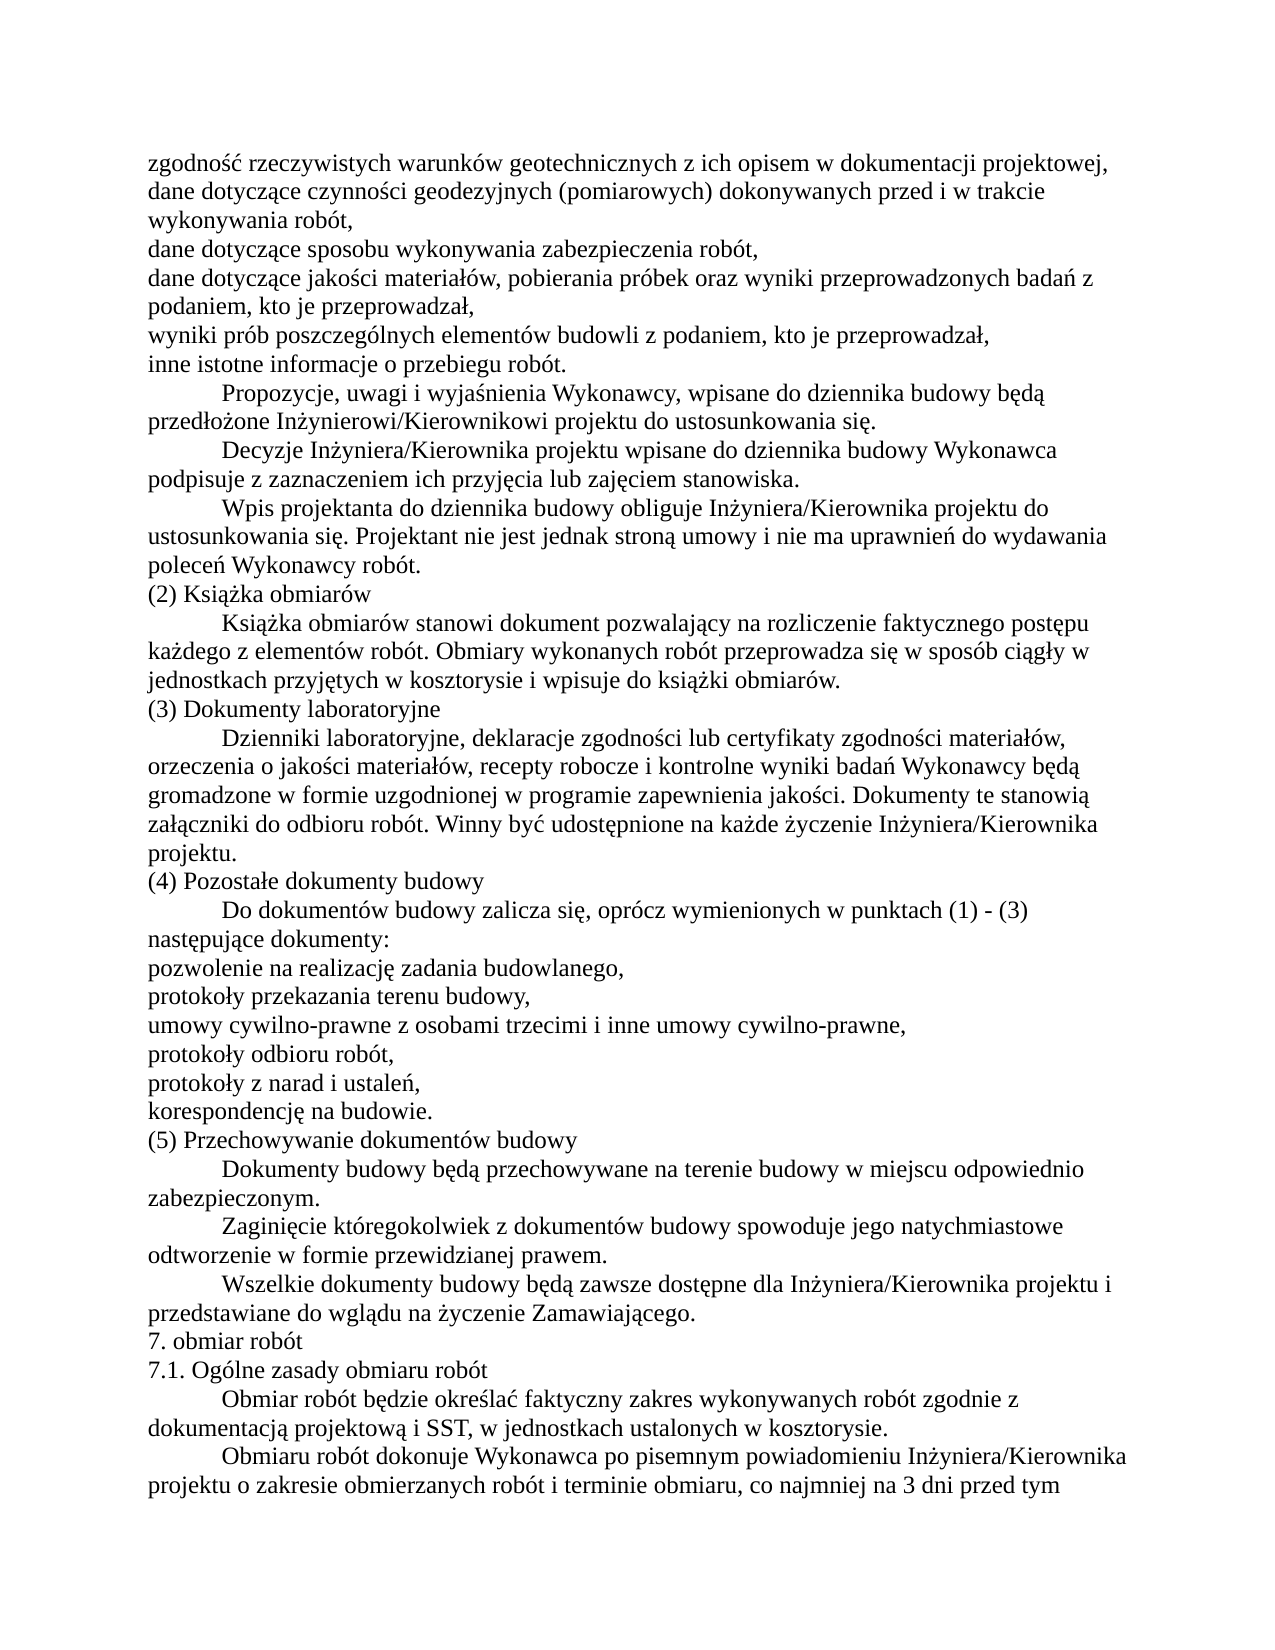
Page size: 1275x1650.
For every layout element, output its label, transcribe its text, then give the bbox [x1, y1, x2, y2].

text inne istotne informacje o przebiegu robót. [148, 349, 1127, 378]
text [148, 1441, 1127, 1499]
text Dzienniki laboratoryjne, deklaracje zgodności lub certyfikaty zgodności materiałów, orzeczenia o jakości materiałów, recepty robocze i kontrolne wyniki badań Wykonawcy będą gromadzone w formie uzgodnionej w programie zapewnienia jakości. Dokumenty te stanowią załączniki do odbioru robót. Winny być udostępnione na każde życzenie Inżyniera/Kierownika projektu. [148, 723, 1127, 866]
text Decyzje Inżyniera/Kierownika projektu wpisane do dziennika budowy Wykonawca podpisuje z zaznaczeniem ich przyjęcia lub zajęciem stanowiska. [148, 435, 1127, 493]
text dane dotyczące czynności geodezyjnych (pomiarowych) dokonywanych przed i w trakcie wykonywania robót, [148, 176, 1127, 234]
text 7. obmiar robót [148, 1326, 1127, 1355]
text dane dotyczące sposobu wykonywania zabezpieczenia robót, [148, 234, 1127, 263]
text (2) Książka obmiarów [148, 579, 1127, 608]
text Książka obmiarów stanowi dokument pozwalający na rozliczenie faktycznego postępu każdego z elementów robót. Obmiary wykonanych robót przeprowadza się w sposób ciągły w jednostkach przyjętych w kosztorysie i wpisuje do książki obmiarów. [148, 608, 1127, 694]
text pozwolenie na realizację zadania budowlanego, [148, 953, 1127, 981]
text korespondencję na budowie. [148, 1096, 1127, 1125]
text protokoły przekazania terenu budowy, [148, 981, 1127, 1010]
text Do dokumentów budowy zalicza się, oprócz wymienionych w punktach (1) - (3) następujące dokumenty: [148, 895, 1127, 953]
text (5) Przechowywanie dokumentów budowy [148, 1125, 1127, 1154]
text Wpis projektanta do dziennika budowy obliguje Inżyniera/Kierownika projektu do ustosunkowania się. Projektant nie jest jednak stroną umowy i nie ma uprawnień do wydawania poleceń Wykonawcy robót. [148, 493, 1127, 579]
text protokoły odbioru robót, [148, 1039, 1127, 1068]
text 7.1. Ogólne zasady obmiaru robót [148, 1355, 1127, 1384]
text (3) Dokumenty laboratoryjne [148, 694, 1127, 723]
text umowy cywilno-prawne z osobami trzecimi i inne umowy cywilno-prawne, [148, 1010, 1127, 1039]
text Dokumenty budowy będą przechowywane na terenie budowy w miejscu odpowiednio zabezpieczonym. [148, 1154, 1127, 1211]
text Wszelkie dokumenty budowy będą zawsze dostępne dla Inżyniera/Kierownika projektu i przedstawiane do wglądu na życzenie Zamawiającego. [148, 1269, 1127, 1326]
text zgodność rzeczywistych warunków geotechnicznych z ich opisem w dokumentacji projektowej, [148, 148, 1127, 176]
text wyniki prób poszczególnych elementów budowli z podaniem, kto je przeprowadzał, [148, 320, 1127, 349]
text (4) Pozostałe dokumenty budowy [148, 866, 1127, 895]
text protokoły z narad i ustaleń, [148, 1068, 1127, 1096]
text dane dotyczące jakości materiałów, pobierania próbek oraz wyniki przeprowadzonych badań z podaniem, kto je przeprowadzał, [148, 263, 1127, 320]
text Obmiar robót będzie określać faktyczny zakres wykonywanych robót zgodnie z dokumentacją projektową i SST, w jednostkach ustalonych w kosztorysie. [148, 1384, 1127, 1441]
text Propozycje, uwagi i wyjaśnienia Wykonawcy, wpisane do dziennika budowy będą przedłożone Inżynierowi/Kierownikowi projektu do ustosunkowania się. [148, 378, 1127, 435]
text Zaginięcie któregokolwiek z dokumentów budowy spowoduje jego natychmiastowe odtworzenie w formie przewidzianej prawem. [148, 1211, 1127, 1269]
